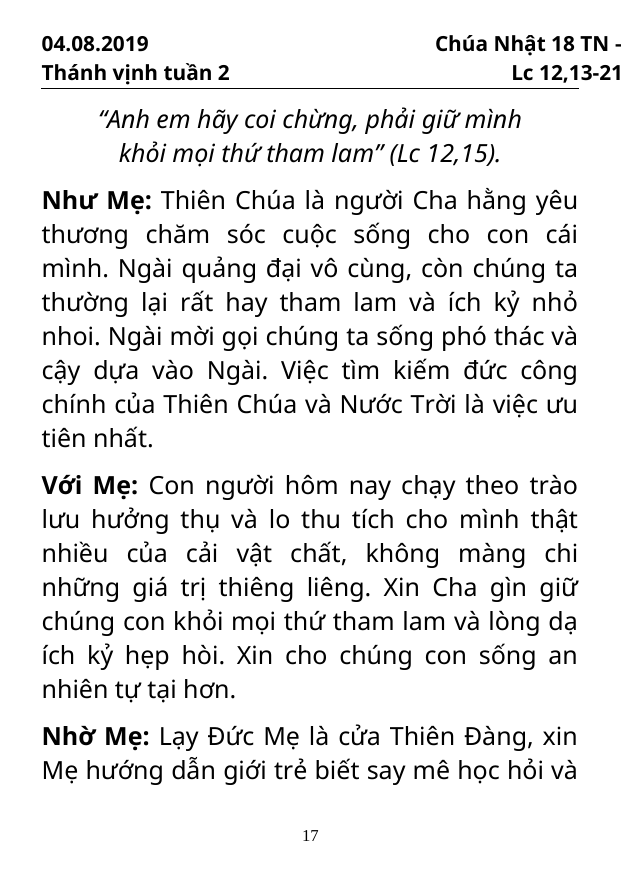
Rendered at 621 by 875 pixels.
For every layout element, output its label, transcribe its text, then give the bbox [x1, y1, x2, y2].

text Như Mẹ: Thiên Chúa là người Cha hằng yêu thương chăm sóc cuộc sống cho con cái mình. Ngài quảng đại vô cùng, còn chúng ta thường lại rất hay tham lam và ích kỷ nhỏ nhoi. Ngài mời gọi chúng ta sống phó thác và cậy dựa vào Ngài. Việc tìm kiếm đức công chính của Thiên Chúa và Nước Trời là việc ưu tiên nhất. [41, 183, 579, 455]
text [41, 719, 579, 787]
text “Anh em hãy coi chừng, phải giữ mình khỏi mọi thứ tham lam” (Lc 12,15). [41, 102, 579, 170]
text 04.08.2019 Chúa Nhật 18 TN – Năm C [41, 29, 579, 58]
text Với Mẹ: Con người hôm nay chạy theo trào lưu hưởng thụ và lo thu tích cho mình thật nhiều của cải vật chất, không màng chi những giá trị thiêng liêng. Xin Cha gìn giữ chúng con khỏi mọi thứ tham lam và lòng dạ ích kỷ hẹp hòi. Xin cho chúng con sống an nhiên tự tại hơn. [41, 468, 579, 706]
text Thánh vịnh tuần 2 Lc 12,13-21 [41, 58, 579, 88]
